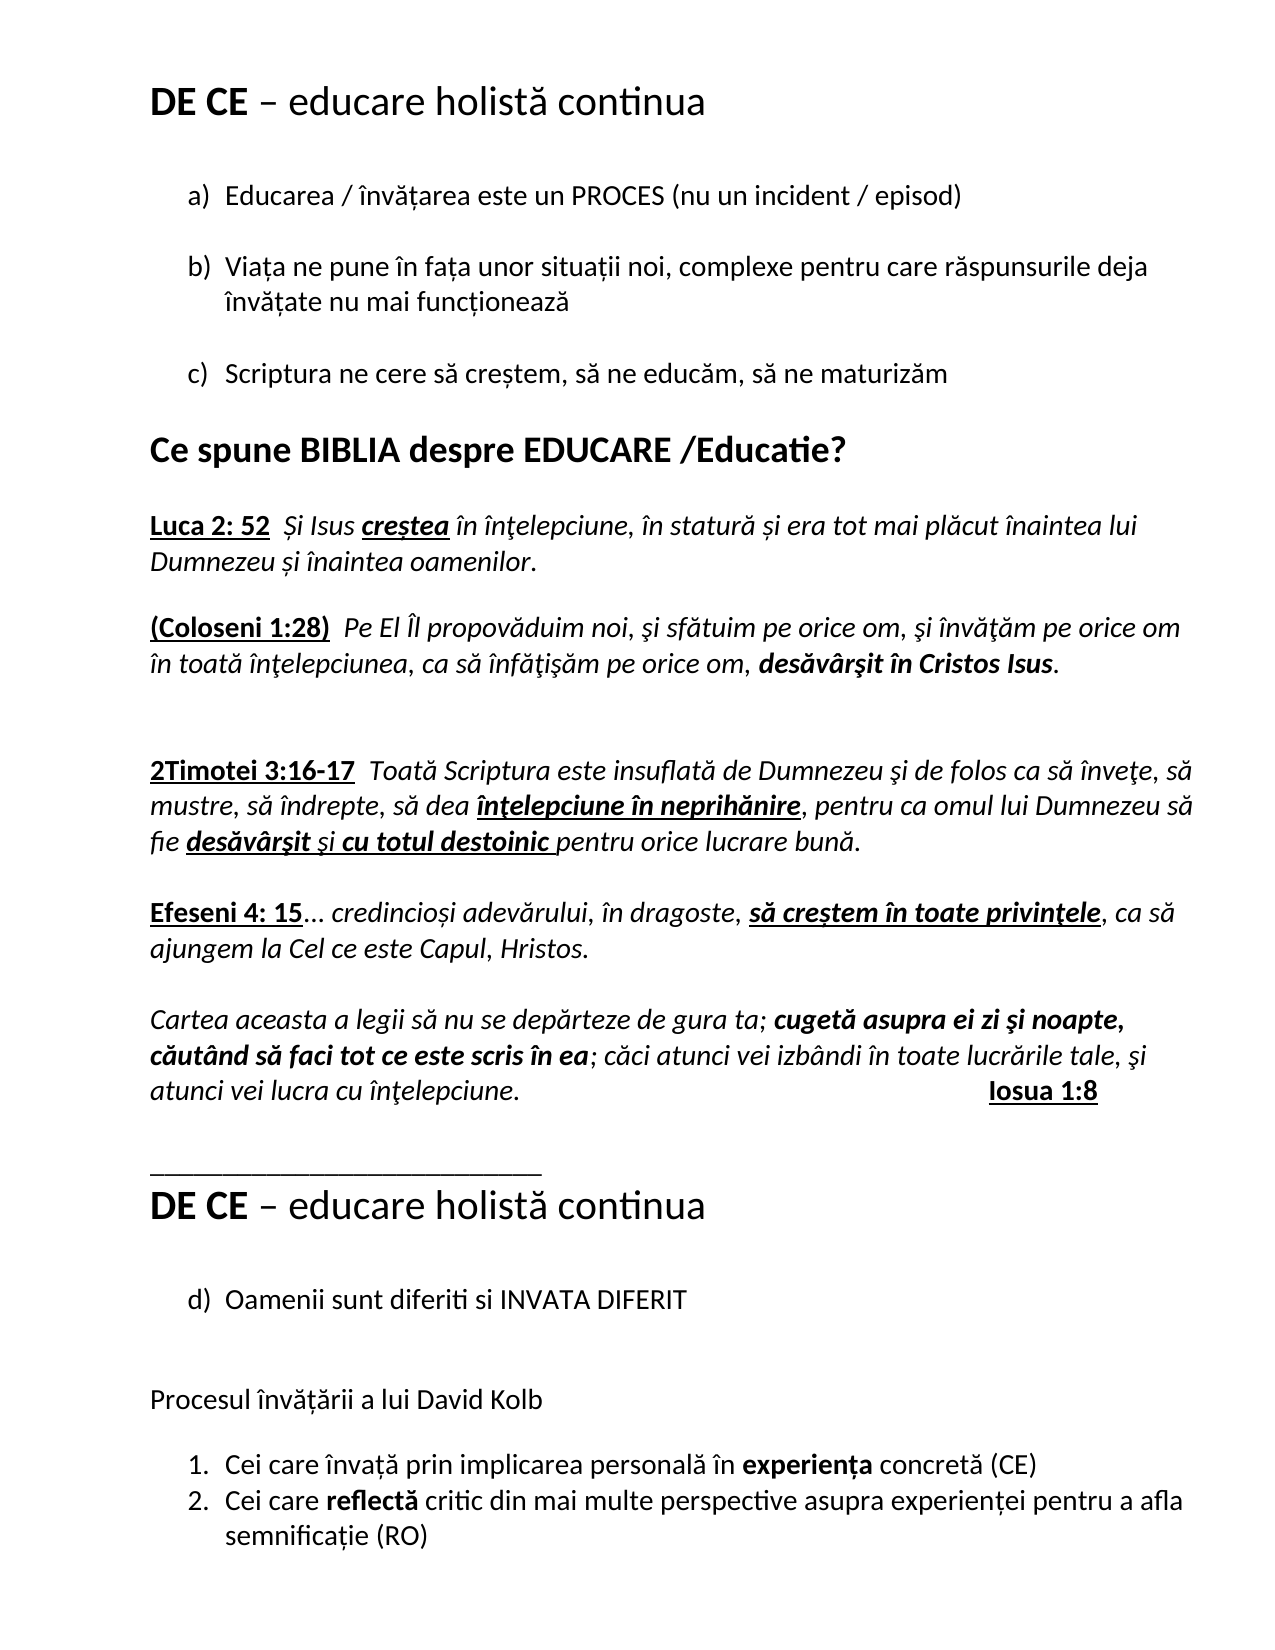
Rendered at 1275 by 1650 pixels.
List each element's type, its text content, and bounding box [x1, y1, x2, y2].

text Cartea aceasta a legii să nu se depărteze de gura ta; cugetă asupra ei zi şi noapte, căutând să faci tot ce este scris în ea; căci atunci vei izbândi în toate lucrările tale, şi atunci vei lucra cu înţelepciune. Iosua 1:8 [150, 1001, 1200, 1108]
text DE CE – educare holistă continua [150, 1179, 1200, 1230]
list Cei care învaţă prin implicarea personală în experienţa concretă (CE) [187, 1446, 1200, 1482]
text (Coloseni 1:28) Pe El Îl propovăduim noi, şi sfătuim pe orice om, şi învăţăm pe orice om în toată înţelepciunea, ca să înfăţişăm pe orice om, desăvârşit în Cristos Isus. [150, 609, 1200, 716]
text Efeseni 4: 15... credincioși adevărului, în dragoste, să creștem în toate privinţele, ca să ajungem la Cel ce este Capul, Hristos. [150, 894, 1200, 966]
text ___________________________ [150, 1144, 1200, 1179]
text Procesul învăţării a lui David Kolb [150, 1381, 1200, 1417]
text DE CE – educare holistă continua [150, 75, 1200, 126]
list Cei care reflectă critic din mai multe perspective asupra experienţei pentru a afla semnificaţie (RO) [187, 1482, 1200, 1553]
list Oamenii sunt diferiti si INVATA DIFERIT [187, 1281, 1200, 1317]
list Educarea / învățarea este un PROCES (nu un incident / episod) [187, 177, 1200, 212]
text 2Timotei 3:16-17 Toată Scriptura este insuflată de Dumnezeu şi de folos ca să înveţe, să mustre, să îndrepte, să dea înţelepciune în neprihănire, pentru ca omul lui Dumnezeu să fie desăvârşit şi cu totul destoinic pentru orice lucrare bună. [150, 752, 1200, 859]
list Viața ne pune în fața unor situații noi, complexe pentru care răspunsurile deja învățate nu mai funcționează [187, 248, 1200, 319]
list Scriptura ne cere să creștem, să ne educăm, să ne maturizăm [187, 355, 1200, 390]
text Ce spune BIBLIA despre EDUCARE /Educatie? [150, 426, 1200, 472]
text Luca 2: 52 Și Isus creștea în înţelepciune, în statură și era tot mai plăcut înaintea lui Dumnezeu și înaintea oamenilor. [150, 507, 1200, 579]
